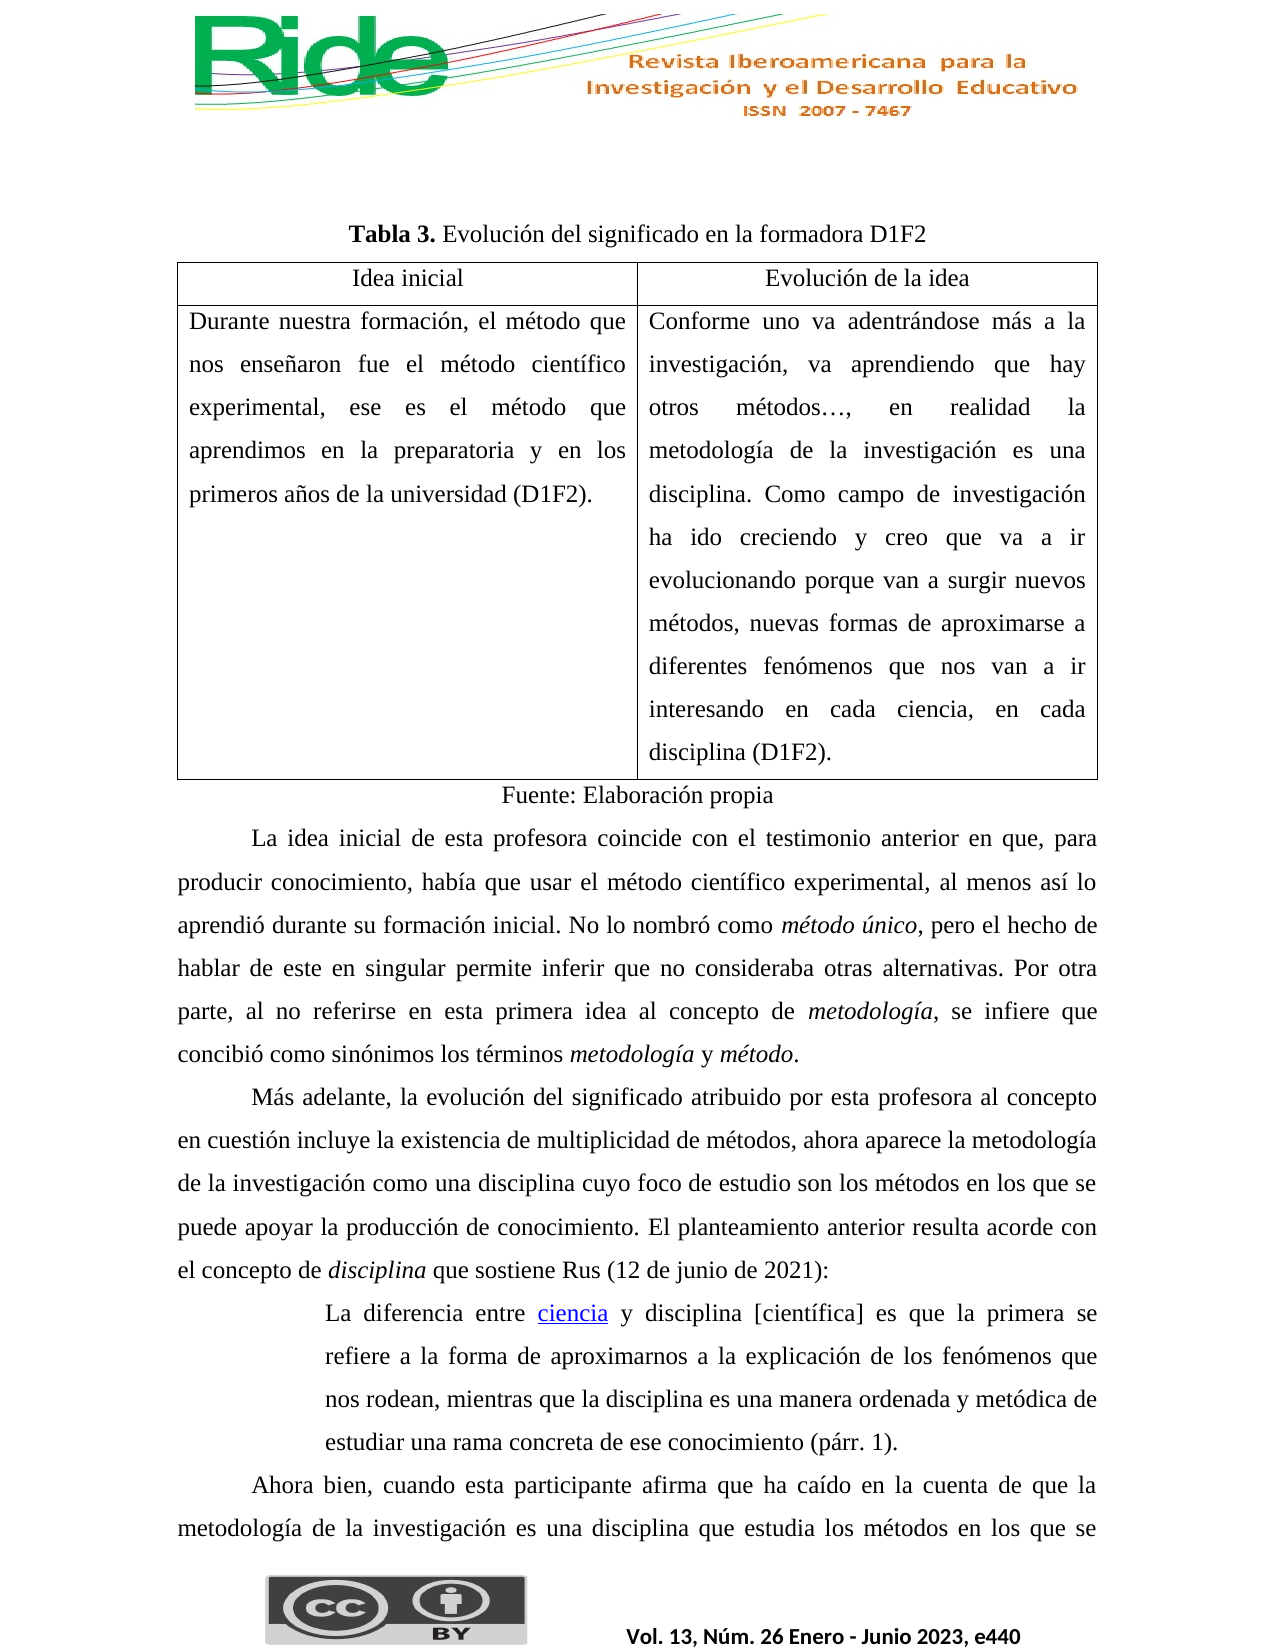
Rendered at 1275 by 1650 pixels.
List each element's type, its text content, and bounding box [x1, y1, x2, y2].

picture [194, 14, 1081, 119]
text Más adelante, la evolución del significado atribuido por esta profesora al concepto en cuestión incluye la existencia de multiplicidad de métodos, ahora aparece la metodología de la investigación como una disciplina cuyo foco de estudio son los métodos en los que se puede apoyar la producción de conocimiento. El planteamiento anterior resulta acorde con el concepto de disciplina que sostiene Rus (12 de junio de 2021): [177, 1082, 1098, 1283]
text La idea inicial de esta profesora coincide con el testimonio anterior en que, para producir conocimiento, había que usar el método científico experimental, al menos así lo aprendió durante su formación inicial. No lo nombró como método único, pero el hecho de hablar de este en singular permite inferir que no consideraba otras alternativas. Por otra parte, al no referirse en esta primera idea al concepto de metodología, se infiere que concibió como sinónimos los términos metodología y método. [177, 823, 1098, 1068]
text La diferencia entre ciencia y disciplina [científica] es que la primera se refiere a la forma de aproximarnos a la explicación de los fenómenos que nos rodean, mientras que la disciplina es una manera ordenada y metódica de estudiar una rama concreta de ese conocimiento (párr. 1). [325, 1298, 1098, 1456]
text Tabla 3. Evolución del significado en la formadora D1F2 [177, 219, 1098, 248]
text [177, 1470, 1098, 1542]
table_cell Durante nuestra formación, el método que nos enseñaron fue el método científico experimental, ese es el método que aprendimos en la preparatoria y en los primeros años de la universidad (D1F2). [178, 306, 637, 779]
picture [265, 1575, 528, 1645]
text Fuente: Elaboración propia [177, 780, 1098, 809]
table_header Idea inicial [178, 263, 637, 305]
table_cell Conforme uno va adentrándose más a la investigación, va aprendiendo que hay otros métodos…, en realidad la metodología de la investigación es una disciplina. Como campo de investigación ha ido creciendo y creo que va a ir evolucionando porque van a surgir nuevos métodos, nuevas formas de aproximarse a diferentes fenómenos que nos van a ir interesando en cada ciencia, en cada disciplina (D1F2). [638, 306, 1097, 779]
table_header Evolución de la idea [638, 263, 1097, 305]
